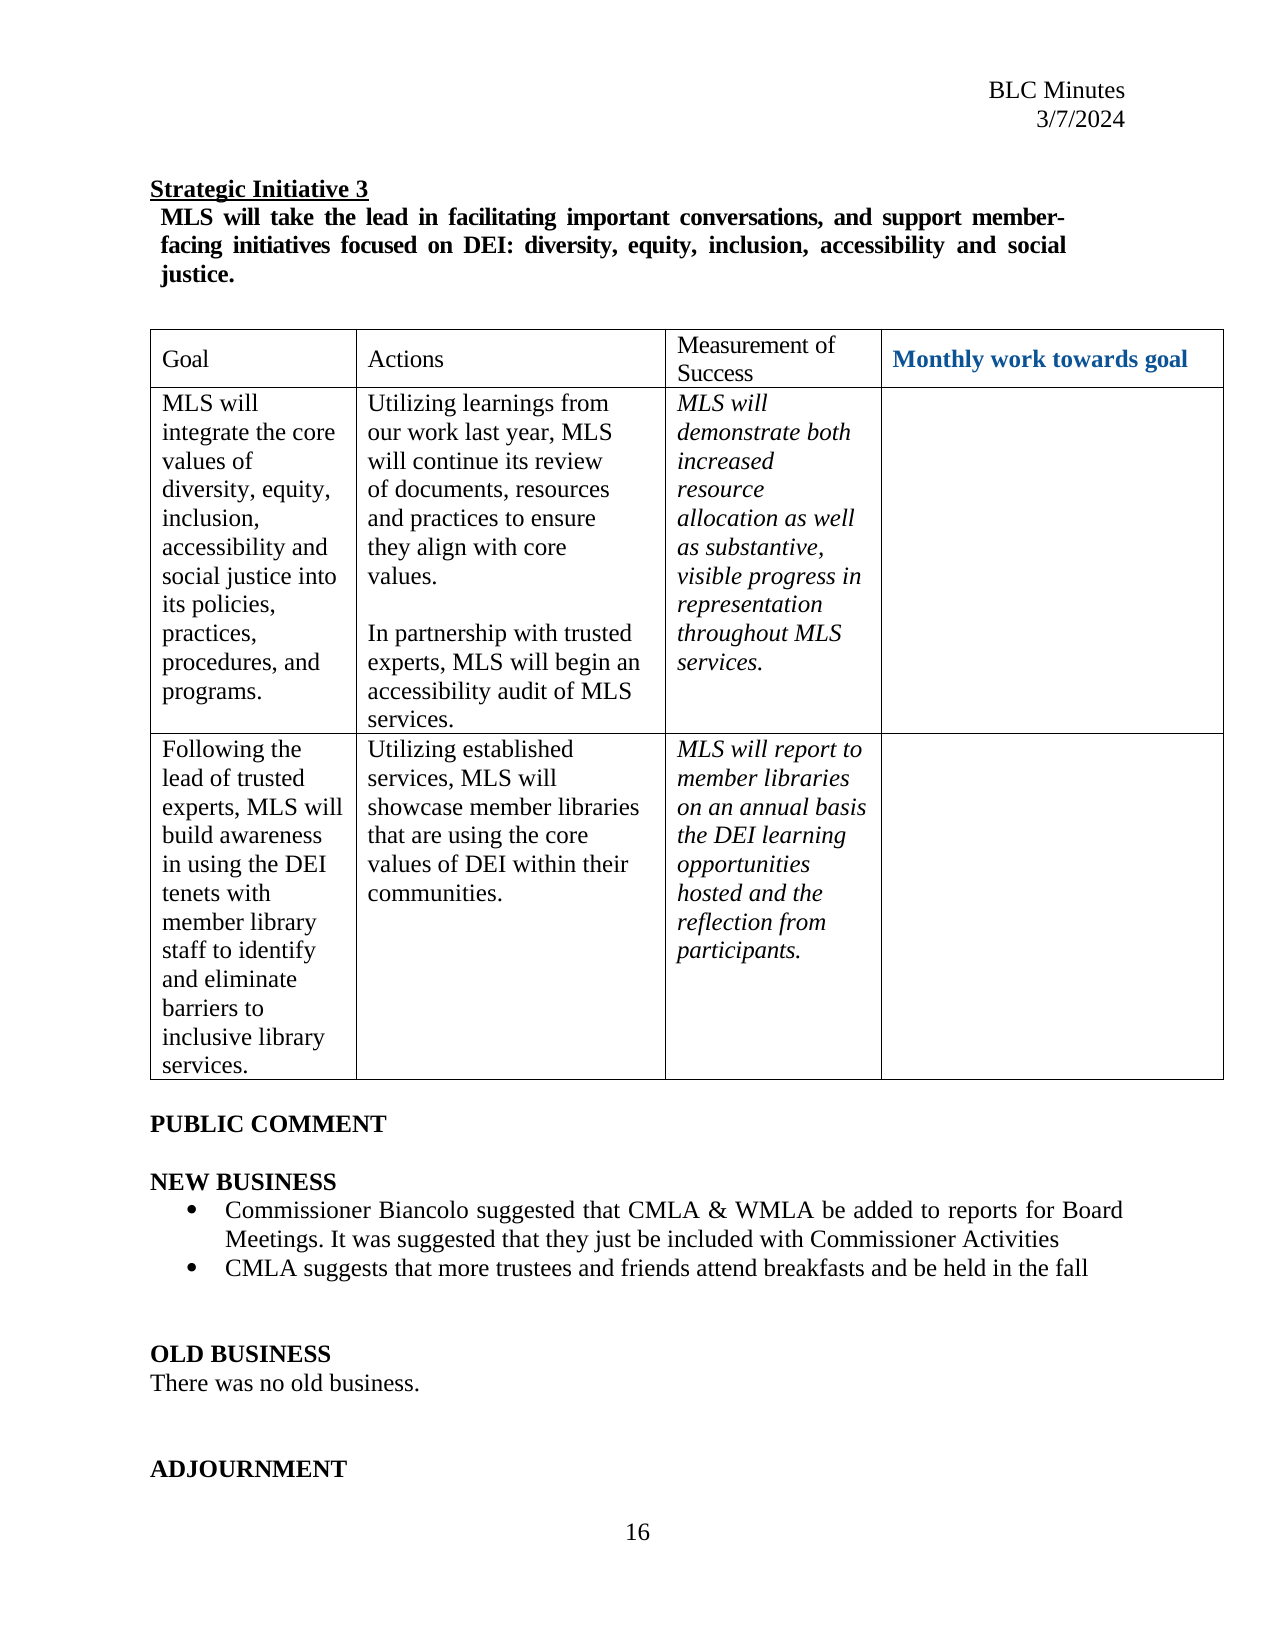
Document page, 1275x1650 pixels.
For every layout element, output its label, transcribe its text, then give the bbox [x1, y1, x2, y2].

text MLS will take the lead in facilitating important conversations, and support member-facing initiatives focused on DEI: diversity, equity, inclusion, accessibility and social justice. [160, 203, 1066, 287]
table_cell Utilizing learnings from our work last year, MLS will continue its review of documents, resources and practices to ensure they align with core values. In partnership with trusted experts, MLS will begin an accessibility audit of MLS services. [357, 388, 665, 733]
table_cell Following the lead of trusted experts, MLS will build awareness in using the DEI tenets with member library staff to identify and eliminate barriers to inclusive library services. [151, 734, 356, 1079]
table_header Actions [357, 330, 665, 387]
table_header Measurement of Success [666, 330, 881, 387]
text ADJOURNMENT [150, 1454, 1125, 1483]
table_cell MLS will demonstrate both increased resource allocation as well as substantive, visible progress in representation throughout MLS services. [666, 388, 881, 733]
table_cell Utilizing established services, MLS will showcase member libraries that are using the core values of DEI within their communities. [357, 734, 665, 1079]
text PUBLIC COMMENT [150, 1109, 1125, 1138]
text NEW BUSINESS [150, 1167, 1125, 1195]
text There was no old business. [150, 1368, 1125, 1397]
list CMLA suggests that more trustees and friends attend breakfasts and be held in the fall [187, 1253, 1125, 1282]
table_cell MLS will integrate the core values of diversity, equity, inclusion, accessibility and social justice into its policies, practices, procedures, and programs. [151, 388, 356, 733]
table_header Monthly work towards goal [882, 330, 1223, 387]
table_cell [882, 734, 1223, 1079]
table_cell MLS will report to member libraries on an annual basis the DEI learning opportunities hosted and the reflection from participants. [666, 734, 881, 1079]
text OLD BUSINESS [150, 1339, 1125, 1368]
list Commissioner Biancolo suggested that CMLA & WMLA be added to reports for Board Meetings. It was suggested that they just be included with Commissioner Activities [187, 1195, 1125, 1253]
table_header Goal [151, 330, 356, 387]
subtitle Strategic Initiative 3 [150, 179, 1125, 203]
table_cell [882, 388, 1223, 733]
